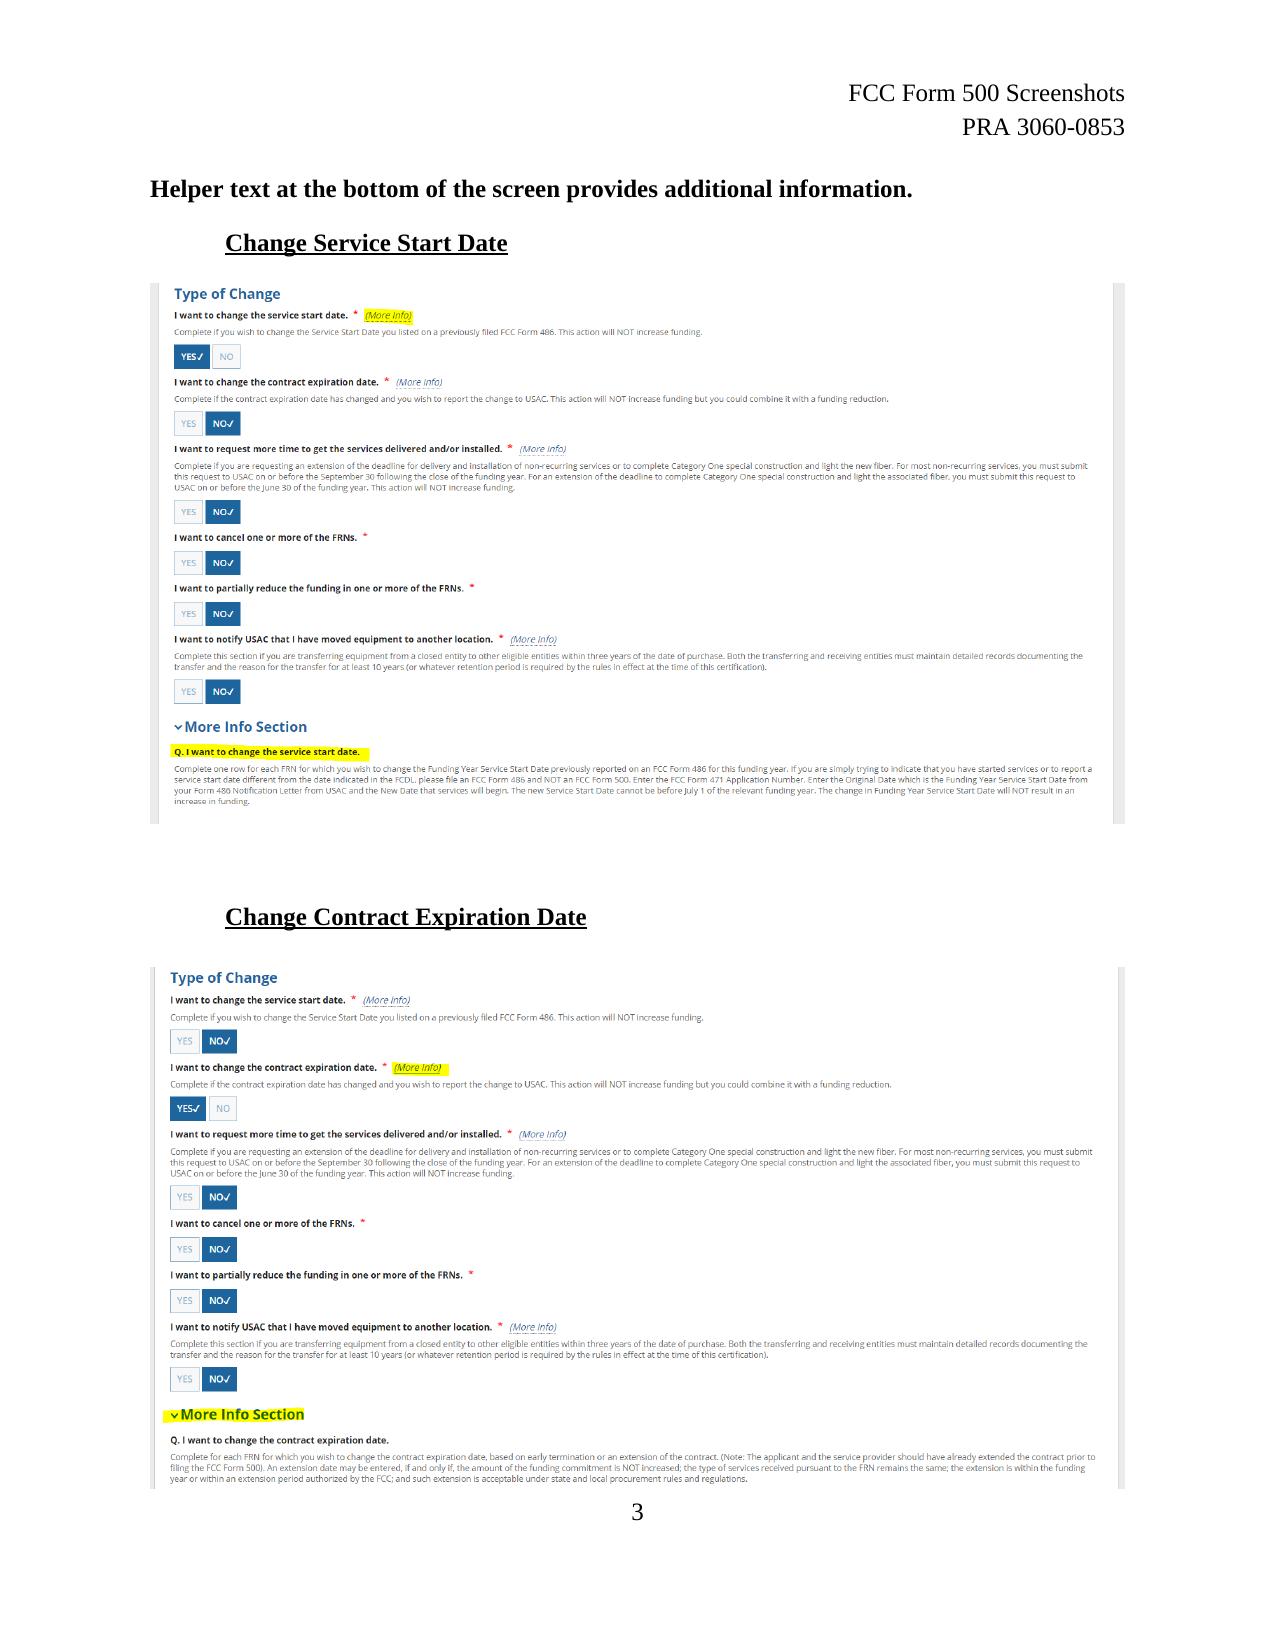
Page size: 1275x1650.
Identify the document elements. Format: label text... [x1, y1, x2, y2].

text Change Service Start Date [150, 225, 1125, 258]
picture [150, 967, 1125, 1489]
picture [150, 283, 1125, 824]
text Change Contract Expiration Date [150, 899, 1125, 932]
text Helper text at the bottom of the screen provides additional information. [150, 171, 1125, 204]
